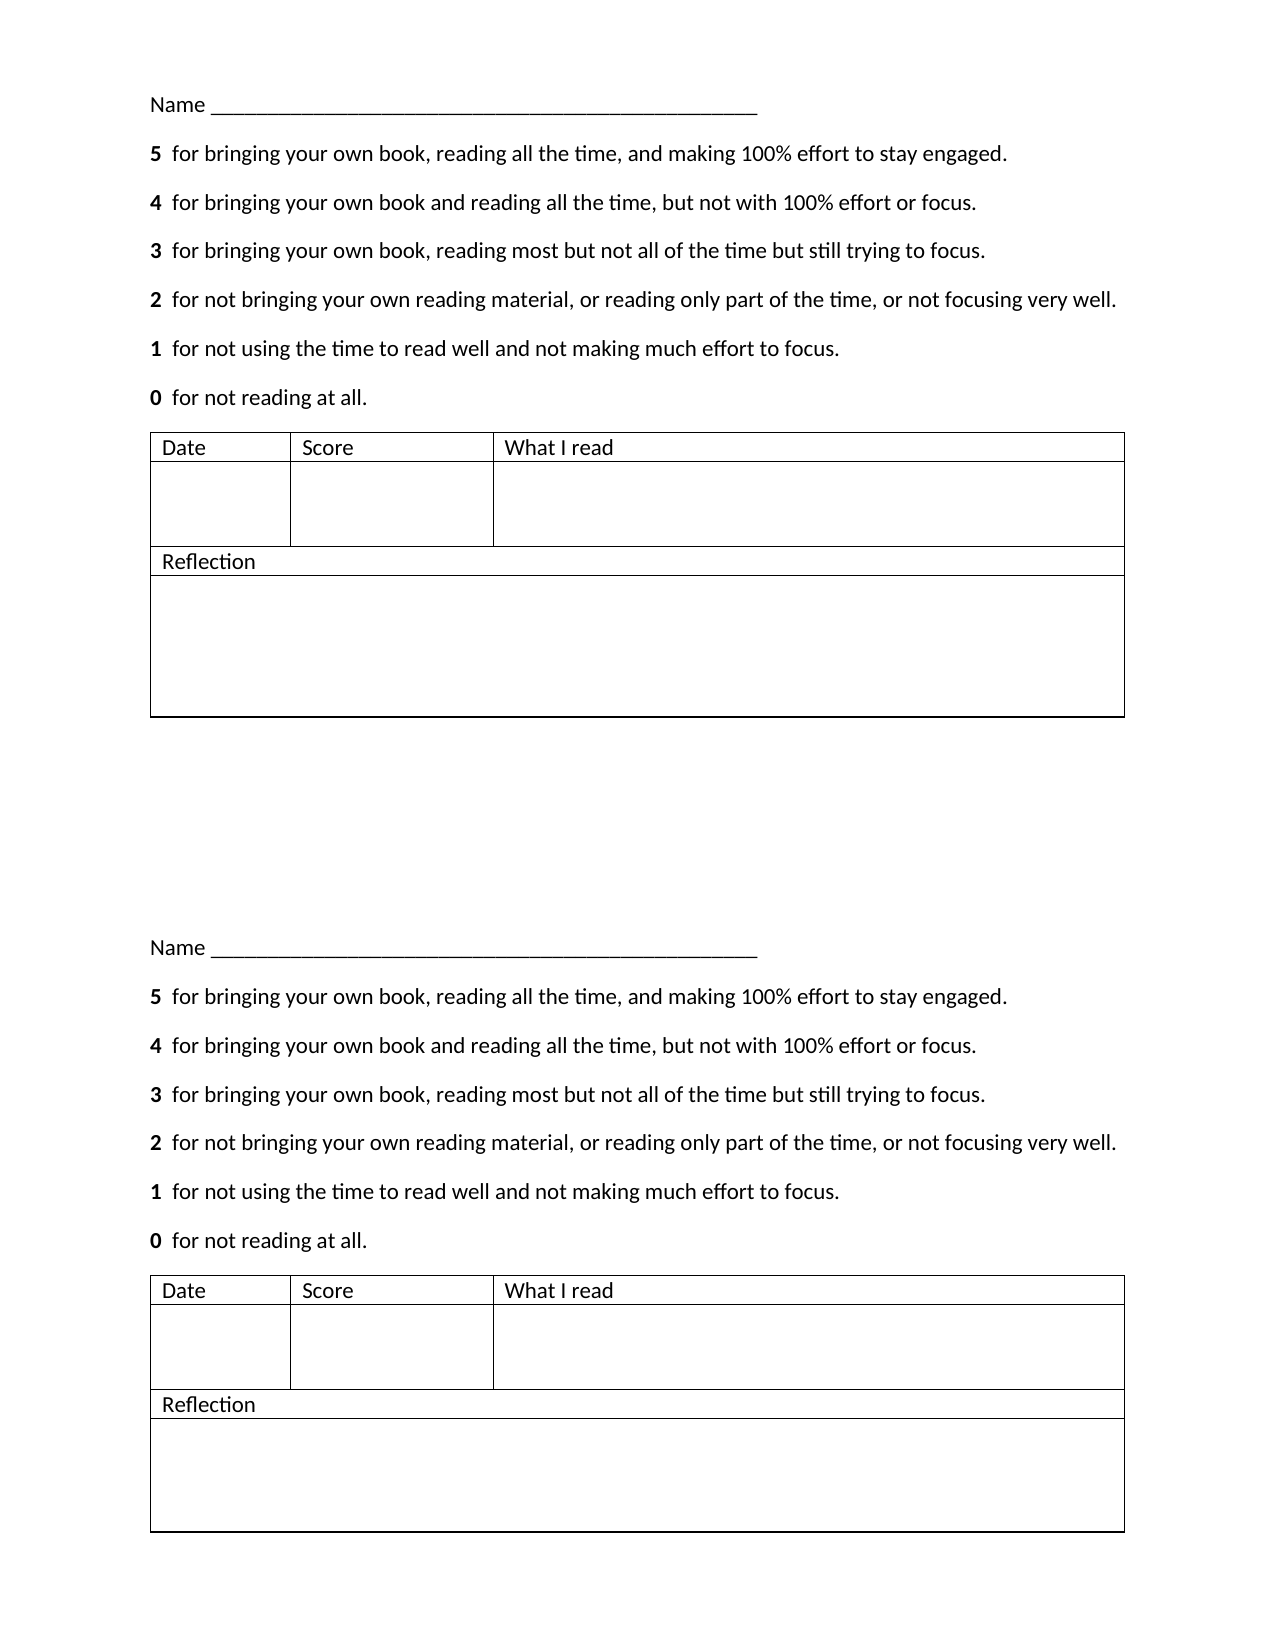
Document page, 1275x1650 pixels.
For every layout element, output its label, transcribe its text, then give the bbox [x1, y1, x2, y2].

table_cell [151, 576, 1124, 716]
text 0 for not reading at all. [150, 1226, 1125, 1254]
table_header What I read [494, 433, 1124, 461]
text Name ________________________________________________ [150, 90, 1125, 118]
text Name ________________________________________________ [150, 933, 1125, 961]
table_header Score [291, 1276, 493, 1304]
table_cell [151, 1419, 1124, 1531]
table_header Date [151, 433, 290, 461]
table_cell Reflection [151, 547, 1124, 575]
text 3 for bringing your own book, reading most but not all of the time but still trying to focus. [150, 237, 1125, 264]
table_cell [291, 462, 493, 546]
text 3 for bringing your own book, reading most but not all of the time but still trying to focus. [150, 1080, 1125, 1108]
text 2 for not bringing your own reading material, or reading only part of the time, or not focusing very well. [150, 285, 1125, 313]
table_cell [291, 1305, 493, 1389]
table_cell [151, 462, 290, 546]
table_header Date [151, 1276, 290, 1304]
text 4 for bringing your own book and reading all the time, but not with 100% effort or focus. [150, 188, 1125, 216]
table_cell [151, 1305, 290, 1389]
text 0 for not reading at all. [150, 383, 1125, 411]
text 2 for not bringing your own reading material, or reading only part of the time, or not focusing very well. [150, 1128, 1125, 1157]
text 1 for not using the time to read well and not making much effort to focus. [150, 1177, 1125, 1205]
table_cell [494, 462, 1124, 546]
text 5 for bringing your own book, reading all the time, and making 100% effort to stay engaged. [150, 982, 1125, 1010]
text 5 for bringing your own book, reading all the time, and making 100% effort to stay engaged. [150, 139, 1125, 167]
table_header Score [291, 433, 493, 461]
table_cell Reflection [151, 1390, 1124, 1418]
text 1 for not using the time to read well and not making much effort to focus. [150, 334, 1125, 362]
table_header What I read [494, 1276, 1124, 1304]
table_cell [494, 1305, 1124, 1389]
text 4 for bringing your own book and reading all the time, but not with 100% effort or focus. [150, 1031, 1125, 1059]
